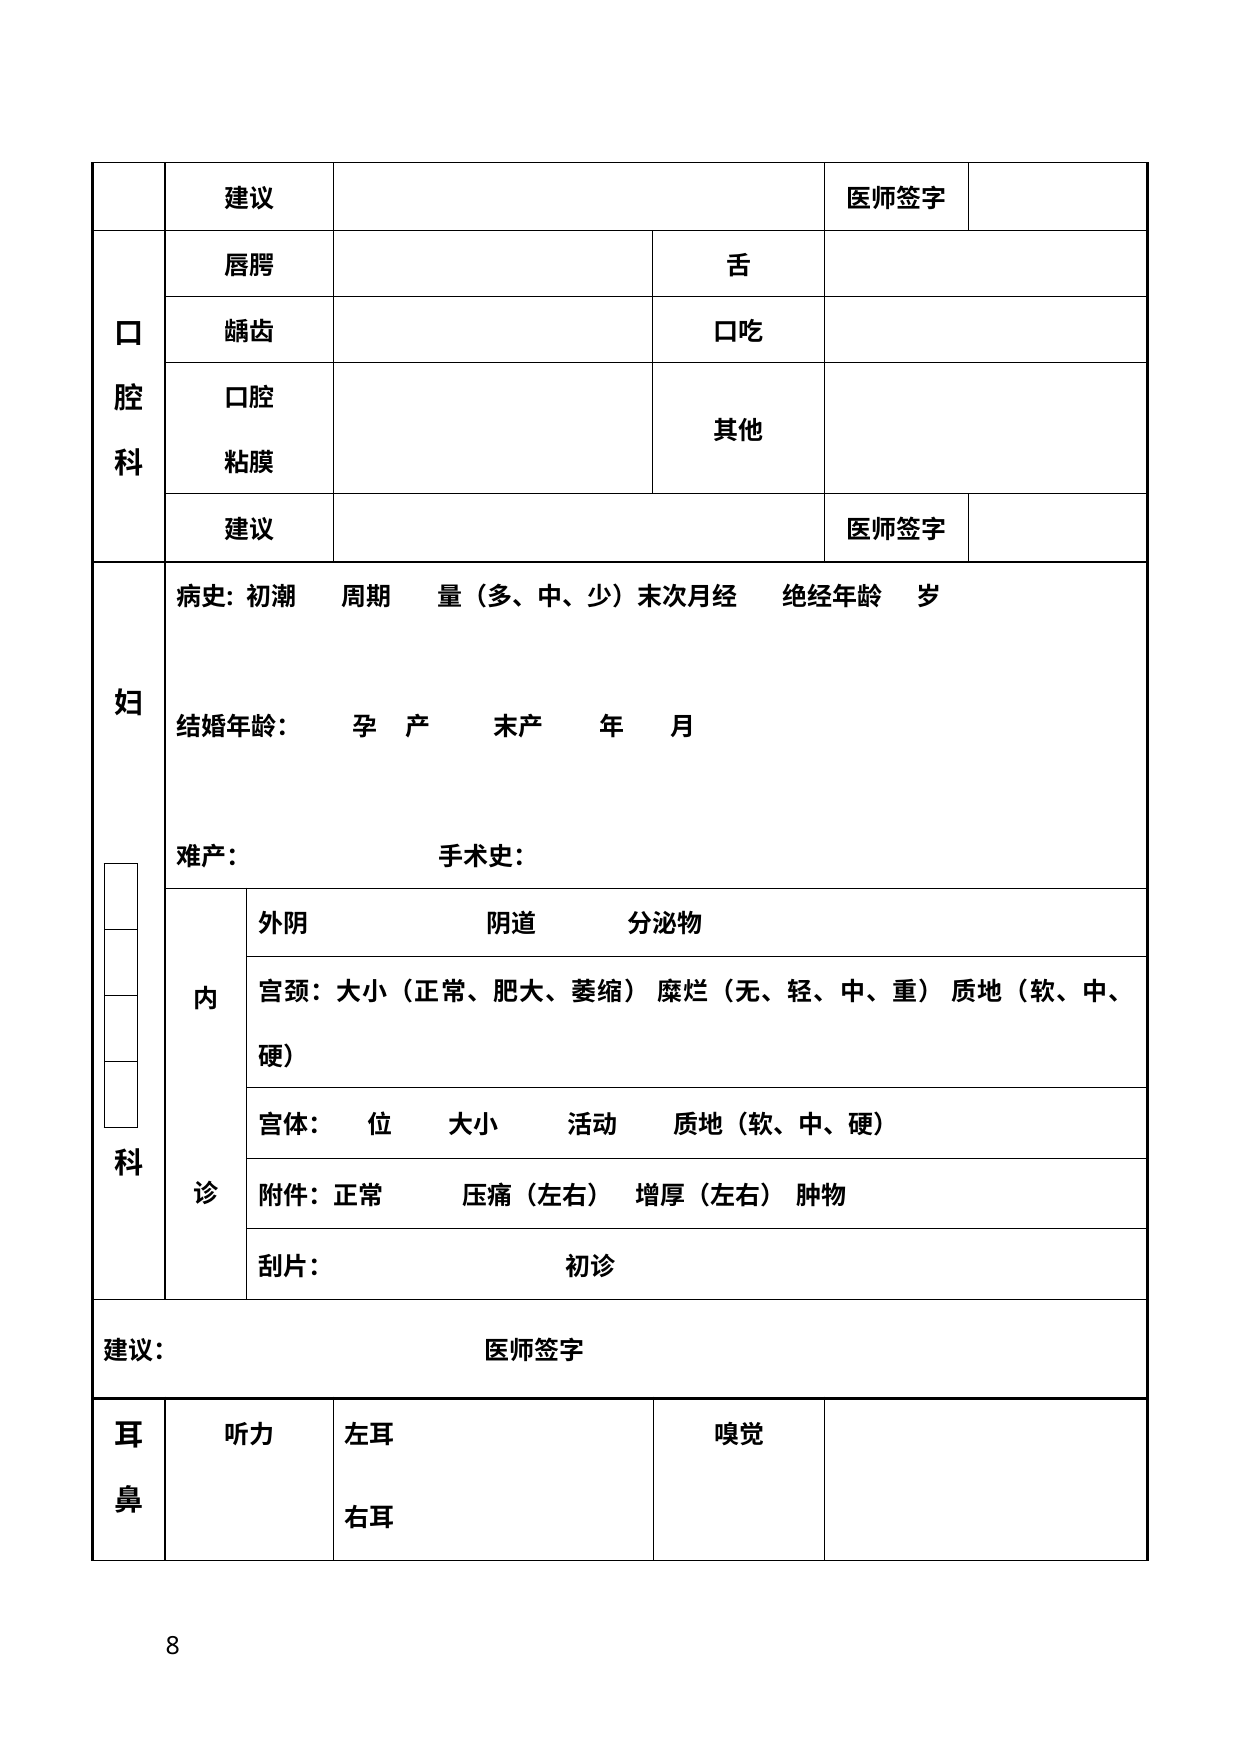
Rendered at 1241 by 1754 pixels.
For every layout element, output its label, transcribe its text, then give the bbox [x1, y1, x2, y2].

table_cell 宫颈：大小（正常、肥大、萎缩） 糜烂（无、轻、中、重） 质地（软、中、硬） [247, 957, 1146, 1087]
table_cell [969, 163, 1146, 230]
table_cell 刮片： 初诊 [247, 1229, 1146, 1299]
table_cell 其他 [653, 363, 824, 493]
table_cell 听力 [166, 1400, 333, 1560]
table_cell 宫体： 位 大小 活动 质地（软、中、硬） [247, 1088, 1146, 1157]
table_cell [969, 494, 1146, 561]
table_cell 左耳 右耳 [334, 1400, 653, 1560]
table_cell [334, 163, 824, 230]
table_cell 外阴 [247, 889, 354, 956]
table_cell [825, 1400, 1146, 1560]
table_cell 舌 [653, 231, 824, 296]
table_cell 建议 [166, 494, 333, 561]
table_cell 医师签字 [825, 163, 968, 230]
table_cell 口腔 粘膜 [166, 363, 333, 493]
table_cell [825, 231, 1146, 296]
table_cell 内 诊 [166, 889, 246, 1299]
table_cell [334, 494, 824, 561]
table_cell [334, 363, 652, 493]
table_cell 嗅觉 [654, 1400, 824, 1560]
table_cell 病史: 初潮 周期 量（多、中、少）末次月经 绝经年龄 岁 结婚年龄： 孕 产 末产 年 月 难产： 手术史： [166, 563, 1146, 887]
table_cell 龋齿 [166, 297, 333, 362]
table_cell [334, 231, 652, 296]
table_cell 医师签字 [825, 494, 968, 561]
table_cell 口吃 [653, 297, 824, 362]
table_cell 耳鼻喉科 [94, 1400, 164, 1560]
table_cell [334, 297, 652, 362]
table_cell 口腔科 [94, 231, 164, 561]
table_cell 建议： 医师签字 [94, 1300, 1146, 1397]
table_cell 建议 [166, 163, 333, 230]
table_cell 阴道 分泌物 [355, 889, 1146, 956]
table_cell [825, 363, 1146, 493]
table_cell 唇腭 [166, 231, 333, 296]
table_cell 妇 科 [94, 563, 164, 1299]
table_cell [825, 297, 1146, 362]
table_cell 附件：正常 压痛（左右） 增厚（左右） 肿物 [247, 1159, 1146, 1228]
